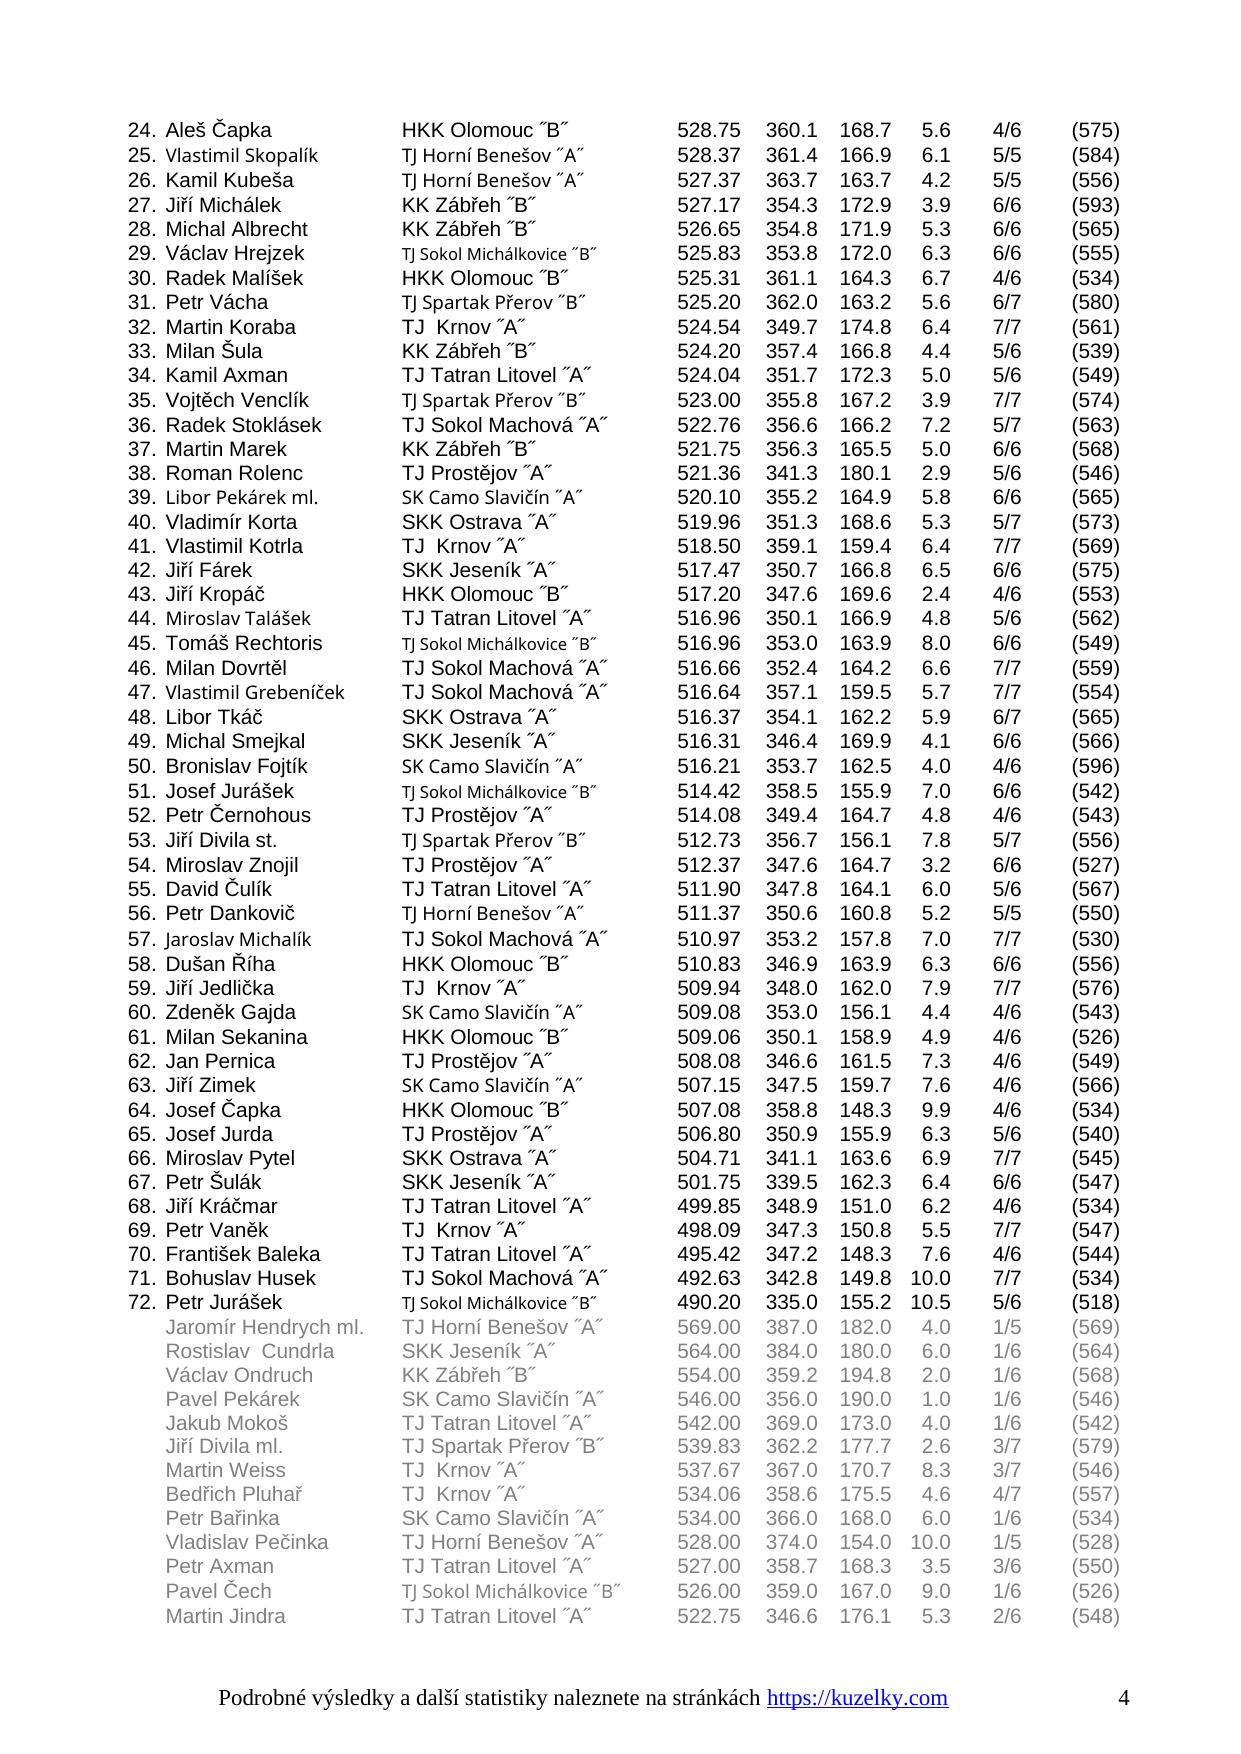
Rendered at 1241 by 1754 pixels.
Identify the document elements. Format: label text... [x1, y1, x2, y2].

text 60. Zdeněk Gajda SK Camo Slavičín ˝A˝ 509.08 353.0 156.1 4.4 4/6 (543) [106, 999, 1134, 1025]
text 67. Petr Šulák SKK Jeseník ˝A˝ 501.75 339.5 162.3 6.4 6/6 (547) [106, 1170, 1134, 1194]
text 65. Josef Jurda TJ Prostějov ˝A˝ 506.80 350.9 155.9 6.3 5/6 (540) [106, 1122, 1134, 1146]
text 64. Josef Čapka HKK Olomouc ˝B˝ 507.08 358.8 148.3 9.9 4/6 (534) [106, 1098, 1134, 1122]
text Petr Axman TJ Tatran Litovel ˝A˝ 527.00 358.7 168.3 3.5 3/6 (550) [106, 1554, 1134, 1578]
text 49. Michal Smejkal SKK Jeseník ˝A˝ 516.31 346.4 169.9 4.1 6/6 (566) [106, 729, 1134, 753]
text 26. Kamil Kubeša TJ Horní Benešov ˝A˝ 527.37 363.7 163.7 4.2 5/5 (556) [106, 168, 1134, 193]
text 41. Vlastimil Kotrla TJ Krnov ˝A˝ 518.50 359.1 159.4 6.4 7/7 (569) [106, 534, 1134, 558]
text 44. Miroslav Talášek TJ Tatran Litovel ˝A˝ 516.96 350.1 166.9 4.8 5/6 (562) [106, 606, 1134, 631]
text Jaromír Hendrych ml. TJ Horní Benešov ˝A˝ 569.00 387.0 182.0 4.0 1/5 (569) [106, 1314, 1134, 1338]
text 57. Jaroslav Michalík TJ Sokol Machová ˝A˝ 510.97 353.2 157.8 7.0 7/7 (530) [106, 926, 1134, 951]
text 29. Václav Hrejzek TJ Sokol Michálkovice ˝B˝ 525.83 353.8 172.0 6.3 6/6 (555) [106, 241, 1134, 266]
text 48. Libor Tkáč SKK Ostrava ˝A˝ 516.37 354.1 162.2 5.9 6/7 (565) [106, 705, 1134, 729]
text 63. Jiří Zimek SK Camo Slavičín ˝A˝ 507.15 347.5 159.7 7.6 4/6 (566) [106, 1073, 1134, 1098]
text 45. Tomáš Rechtoris TJ Sokol Michálkovice ˝B˝ 516.96 353.0 163.9 8.0 6/6 (549) [106, 631, 1134, 656]
text 72. Petr Jurášek TJ Sokol Michálkovice ˝B˝ 490.20 335.0 155.2 10.5 5/6 (518) [106, 1290, 1134, 1314]
text 50. Bronislav Fojtík SK Camo Slavičín ˝A˝ 516.21 353.7 162.5 4.0 4/6 (596) [106, 753, 1134, 778]
text 24. Aleš Čapka HKK Olomouc ˝B˝ 528.75 360.1 168.7 5.6 4/6 (575) [106, 118, 1134, 142]
text 28. Michal Albrecht KK Zábřeh ˝B˝ 526.65 354.8 171.9 5.3 6/6 (565) [106, 217, 1134, 241]
text 55. David Čulík TJ Tatran Litovel ˝A˝ 511.90 347.8 164.1 6.0 5/6 (567) [106, 876, 1134, 900]
text Pavel Čech TJ Sokol Michálkovice ˝B˝ 526.00 359.0 167.0 9.0 1/6 (526) [106, 1578, 1134, 1603]
text Jakub Mokoš TJ Tatran Litovel ˝A˝ 542.00 369.0 173.0 4.0 1/6 (542) [106, 1410, 1134, 1434]
text Pavel Pekárek SK Camo Slavičín ˝A˝ 546.00 356.0 190.0 1.0 1/6 (546) [106, 1386, 1134, 1410]
text 34. Kamil Axman TJ Tatran Litovel ˝A˝ 524.04 351.7 172.3 5.0 5/6 (549) [106, 363, 1134, 387]
text 27. Jiří Michálek KK Zábřeh ˝B˝ 527.17 354.3 172.9 3.9 6/6 (593) [106, 193, 1134, 217]
text 47. Vlastimil Grebeníček TJ Sokol Machová ˝A˝ 516.64 357.1 159.5 5.7 7/7 (554) [106, 679, 1134, 705]
text 51. Josef Jurášek TJ Sokol Michálkovice ˝B˝ 514.42 358.5 155.9 7.0 6/6 (542) [106, 778, 1134, 803]
text Bedřich Pluhař TJ Krnov ˝A˝ 534.06 358.6 175.5 4.6 4/7 (557) [106, 1482, 1134, 1506]
text 62. Jan Pernica TJ Prostějov ˝A˝ 508.08 346.6 161.5 7.3 4/6 (549) [106, 1049, 1134, 1073]
text 53. Jiří Divila st. TJ Spartak Přerov ˝B˝ 512.73 356.7 156.1 7.8 5/7 (556) [106, 827, 1134, 852]
text 25. Vlastimil Skopalík TJ Horní Benešov ˝A˝ 528.37 361.4 166.9 6.1 5/5 (584) [106, 142, 1134, 168]
text 43. Jiří Kropáč HKK Olomouc ˝B˝ 517.20 347.6 169.6 2.4 4/6 (553) [106, 582, 1134, 606]
text 59. Jiří Jedlička TJ Krnov ˝A˝ 509.94 348.0 162.0 7.9 7/7 (576) [106, 975, 1134, 999]
text 37. Martin Marek KK Zábřeh ˝B˝ 521.75 356.3 165.5 5.0 6/6 (568) [106, 436, 1134, 460]
text 61. Milan Sekanina HKK Olomouc ˝B˝ 509.06 350.1 158.9 4.9 4/6 (526) [106, 1025, 1134, 1049]
text 38. Roman Rolenc TJ Prostějov ˝A˝ 521.36 341.3 180.1 2.9 5/6 (546) [106, 460, 1134, 484]
text 36. Radek Stoklásek TJ Sokol Machová ˝A˝ 522.76 356.6 166.2 7.2 5/7 (563) [106, 412, 1134, 436]
text 68. Jiří Kráčmar TJ Tatran Litovel ˝A˝ 499.85 348.9 151.0 6.2 4/6 (534) [106, 1194, 1134, 1218]
text Rostislav Cundrla SKK Jeseník ˝A˝ 564.00 384.0 180.0 6.0 1/6 (564) [106, 1338, 1134, 1362]
text 69. Petr Vaněk TJ Krnov ˝A˝ 498.09 347.3 150.8 5.5 7/7 (547) [106, 1218, 1134, 1242]
text 42. Jiří Fárek SKK Jeseník ˝A˝ 517.47 350.7 166.8 6.5 6/6 (575) [106, 558, 1134, 582]
text 70. František Baleka TJ Tatran Litovel ˝A˝ 495.42 347.2 148.3 7.6 4/6 (544) [106, 1242, 1134, 1266]
text Vladislav Pečinka TJ Horní Benešov ˝A˝ 528.00 374.0 154.0 10.0 1/5 (528) [106, 1530, 1134, 1554]
text 54. Miroslav Znojil TJ Prostějov ˝A˝ 512.37 347.6 164.7 3.2 6/6 (527) [106, 852, 1134, 876]
text 30. Radek Malíšek HKK Olomouc ˝B˝ 525.31 361.1 164.3 6.7 4/6 (534) [106, 266, 1134, 289]
text Jiří Divila ml. TJ Spartak Přerov ˝B˝ 539.83 362.2 177.7 2.6 3/7 (579) [106, 1434, 1134, 1458]
text 40. Vladimír Korta SKK Ostrava ˝A˝ 519.96 351.3 168.6 5.3 5/7 (573) [106, 510, 1134, 534]
text 35. Vojtěch Venclík TJ Spartak Přerov ˝B˝ 523.00 355.8 167.2 3.9 7/7 (574) [106, 387, 1134, 412]
text 52. Petr Černohous TJ Prostějov ˝A˝ 514.08 349.4 164.7 4.8 4/6 (543) [106, 803, 1134, 827]
text 66. Miroslav Pytel SKK Ostrava ˝A˝ 504.71 341.1 163.6 6.9 7/7 (545) [106, 1146, 1134, 1170]
text 31. Petr Vácha TJ Spartak Přerov ˝B˝ 525.20 362.0 163.2 5.6 6/7 (580) [106, 289, 1134, 315]
text 56. Petr Dankovič TJ Horní Benešov ˝A˝ 511.37 350.6 160.8 5.2 5/5 (550) [106, 900, 1134, 926]
text Martin Jindra TJ Tatran Litovel ˝A˝ 522.75 346.6 176.1 5.3 2/6 (548) [106, 1603, 1134, 1627]
text Václav Ondruch KK Zábřeh ˝B˝ 554.00 359.2 194.8 2.0 1/6 (568) [106, 1362, 1134, 1386]
text 32. Martin Koraba TJ Krnov ˝A˝ 524.54 349.7 174.8 6.4 7/7 (561) [106, 315, 1134, 339]
text 58. Dušan Říha HKK Olomouc ˝B˝ 510.83 346.9 163.9 6.3 6/6 (556) [106, 951, 1134, 975]
text 33. Milan Šula KK Zábřeh ˝B˝ 524.20 357.4 166.8 4.4 5/6 (539) [106, 339, 1134, 363]
text 46. Milan Dovrtěl TJ Sokol Machová ˝A˝ 516.66 352.4 164.2 6.6 7/7 (559) [106, 656, 1134, 679]
text 39. Libor Pekárek ml. SK Camo Slavičín ˝A˝ 520.10 355.2 164.9 5.8 6/6 (565) [106, 484, 1134, 510]
text Petr Bařinka SK Camo Slavičín ˝A˝ 534.00 366.0 168.0 6.0 1/6 (534) [106, 1506, 1134, 1530]
text 71. Bohuslav Husek TJ Sokol Machová ˝A˝ 492.63 342.8 149.8 10.0 7/7 (534) [106, 1266, 1134, 1290]
text Martin Weiss TJ Krnov ˝A˝ 537.67 367.0 170.7 8.3 3/7 (546) [106, 1458, 1134, 1482]
